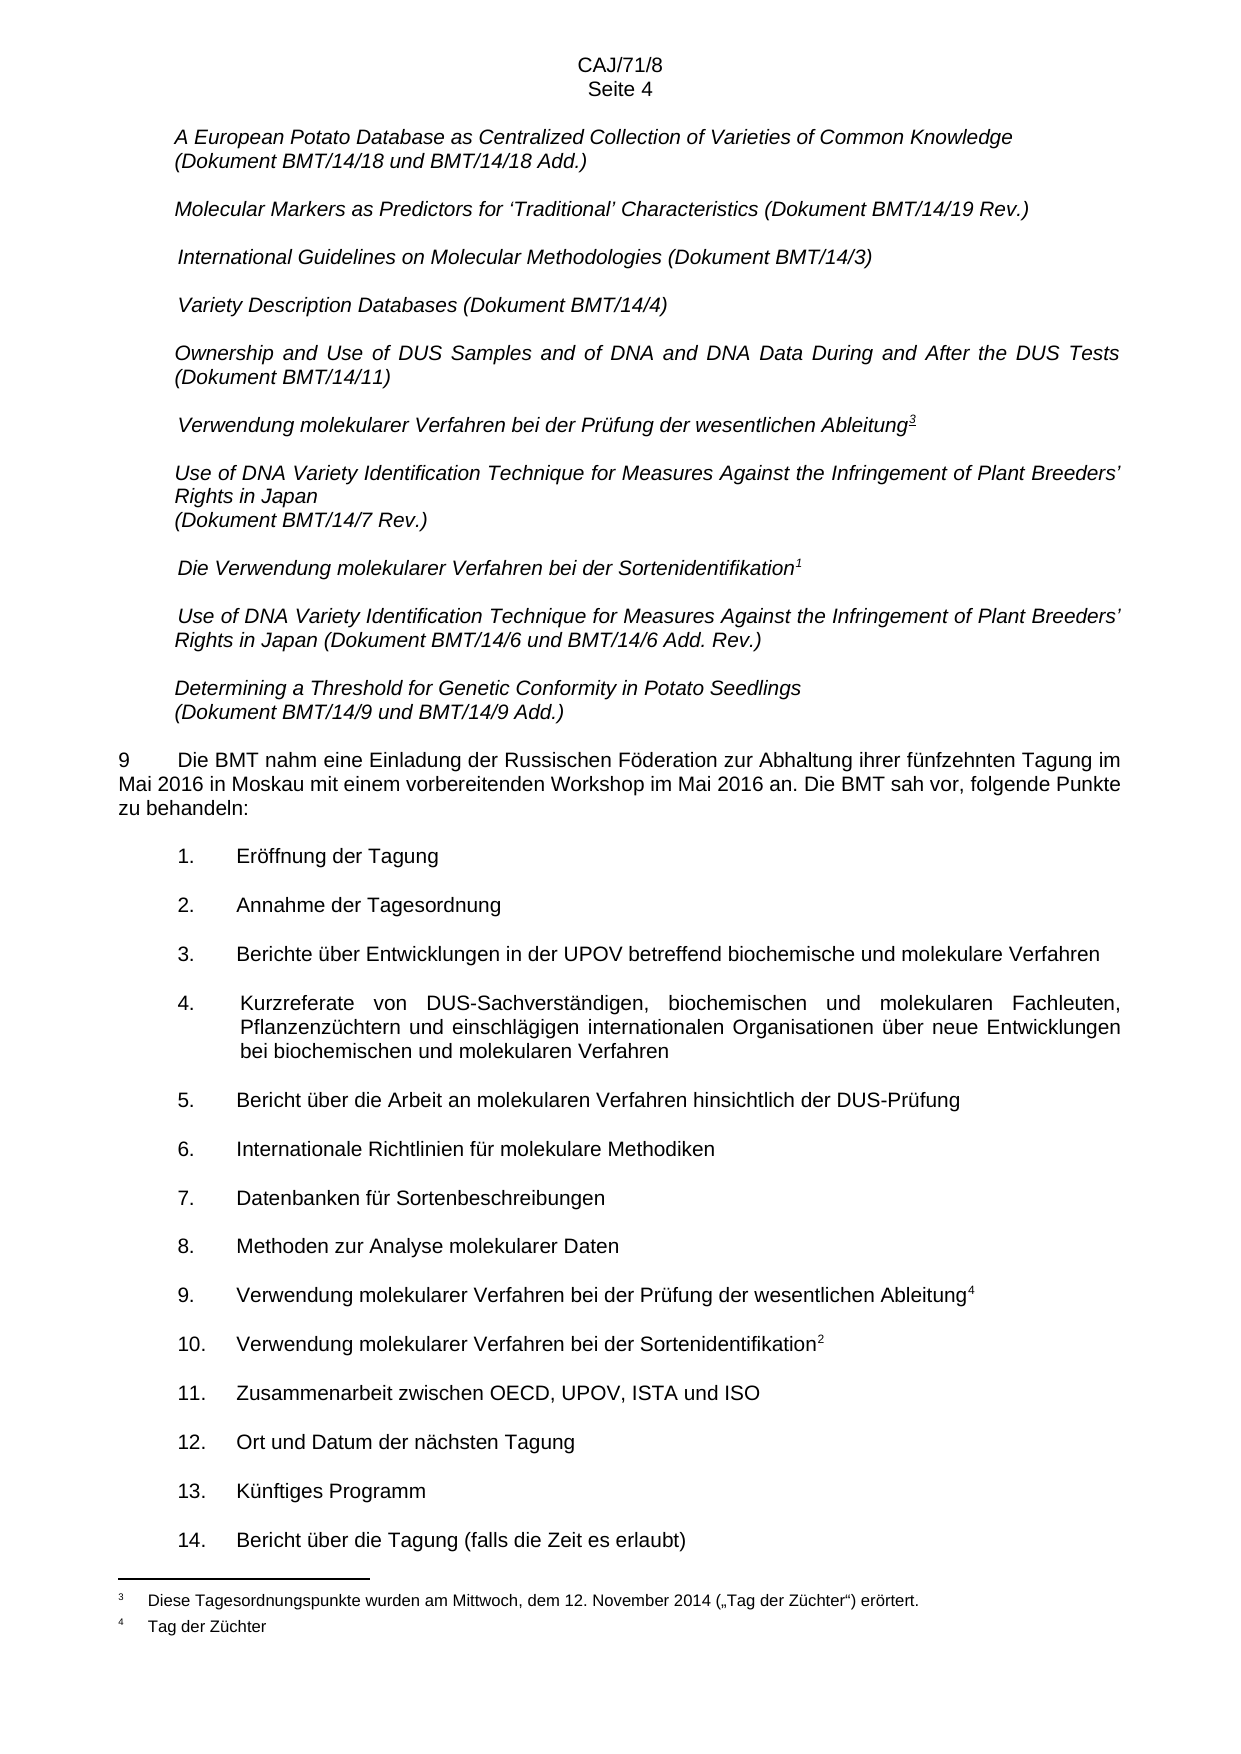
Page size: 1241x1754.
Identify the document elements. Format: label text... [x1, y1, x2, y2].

text 12. Ort und Datum der nächsten Tagung [148, 1430, 1122, 1454]
text Molecular Markers as Predictors for ‘Traditional’ Characteristics (Dokument BMT/14/19 Rev.) [174, 197, 1122, 221]
text International Guidelines on Molecular Methodologies (Dokument BMT/14/3) [177, 245, 1122, 269]
text 2. Annahme der Tagesordnung [148, 893, 1122, 917]
text Die BMT nahm eine Einladung der Russischen Föderation zur Abhaltung ihrer fünfzehnten Tagung im Mai 2016 in Moskau mit einem vorbereitenden Workshop im Mai 2016 an. Die BMT sah vor, folgende Punkte zu behandeln: [118, 748, 1122, 820]
text 4. Kurzreferate von DUS-Sachverständigen, biochemischen und molekularen Fachleuten, Pflanzenzüchtern und einschlägigen internationalen Organisationen über neue Entwicklungen bei biochemischen und molekularen Verfahren [177, 991, 1122, 1062]
text (Dokument BMT/14/7 Rev.) [174, 508, 1122, 532]
text 1. Eröffnung der Tagung [148, 844, 1122, 868]
text 7. Datenbanken für Sortenbeschreibungen [148, 1185, 1122, 1209]
text (Dokument BMT/14/18 und BMT/14/18 Add.) [174, 149, 1122, 173]
text 11. Zusammenarbeit zwischen OECD, UPOV, ISTA und ISO [148, 1381, 1122, 1405]
text 10. Verwendung molekularer Verfahren bei der Sortenidentifikation2 [148, 1332, 1122, 1356]
text 6. Internationale Richtlinien für molekulare Methodiken [148, 1136, 1122, 1160]
text 14. Bericht über die Tagung (falls die Zeit es erlaubt) [148, 1528, 1122, 1552]
text 9. Verwendung molekularer Verfahren bei der Prüfung der wesentlichen Ableitung [148, 1283, 1122, 1307]
text 5. Bericht über die Arbeit an molekularen Verfahren hinsichtlich der DUS-Prüfung [148, 1087, 1122, 1111]
text 3. Berichte über Entwicklungen in der UPOV betreffend biochemische und molekulare Verfahren [148, 942, 1122, 966]
text Determining a Threshold for Genetic Conformity in Potato Seedlings [118, 676, 1122, 700]
text 13. Künftiges Programm [148, 1479, 1122, 1503]
text Verwendung molekularer Verfahren bei der Prüfung der wesentlichen Ableitung [118, 412, 1122, 436]
text Ownership and Use of DUS Samples and of DNA and DNA Data During and After the DUS Tests (Dokument BMT/14/11) [174, 341, 1122, 388]
text Use of DNA Variety Identification Technique for Measures Against the Infringement of Plant Breeders’ Rights in Japan (Dokument BMT/14/6 und BMT/14/6 Add. Rev.) [174, 604, 1122, 652]
text A European Potato Database as Centralized Collection of Varieties of Common Knowledge [174, 125, 1122, 149]
text Die Verwendung molekularer Verfahren bei der Sortenidentifikation1 [118, 556, 1122, 580]
text 8. Methoden zur Analyse molekularer Daten [148, 1234, 1122, 1258]
text Variety Description Databases (Dokument BMT/14/4) [177, 293, 1122, 317]
text Use of DNA Variety Identification Technique for Measures Against the Infringement of Plant Breeders’ Rights in Japan [174, 460, 1122, 508]
text (Dokument BMT/14/9 und BMT/14/9 Add.) [118, 700, 1122, 724]
